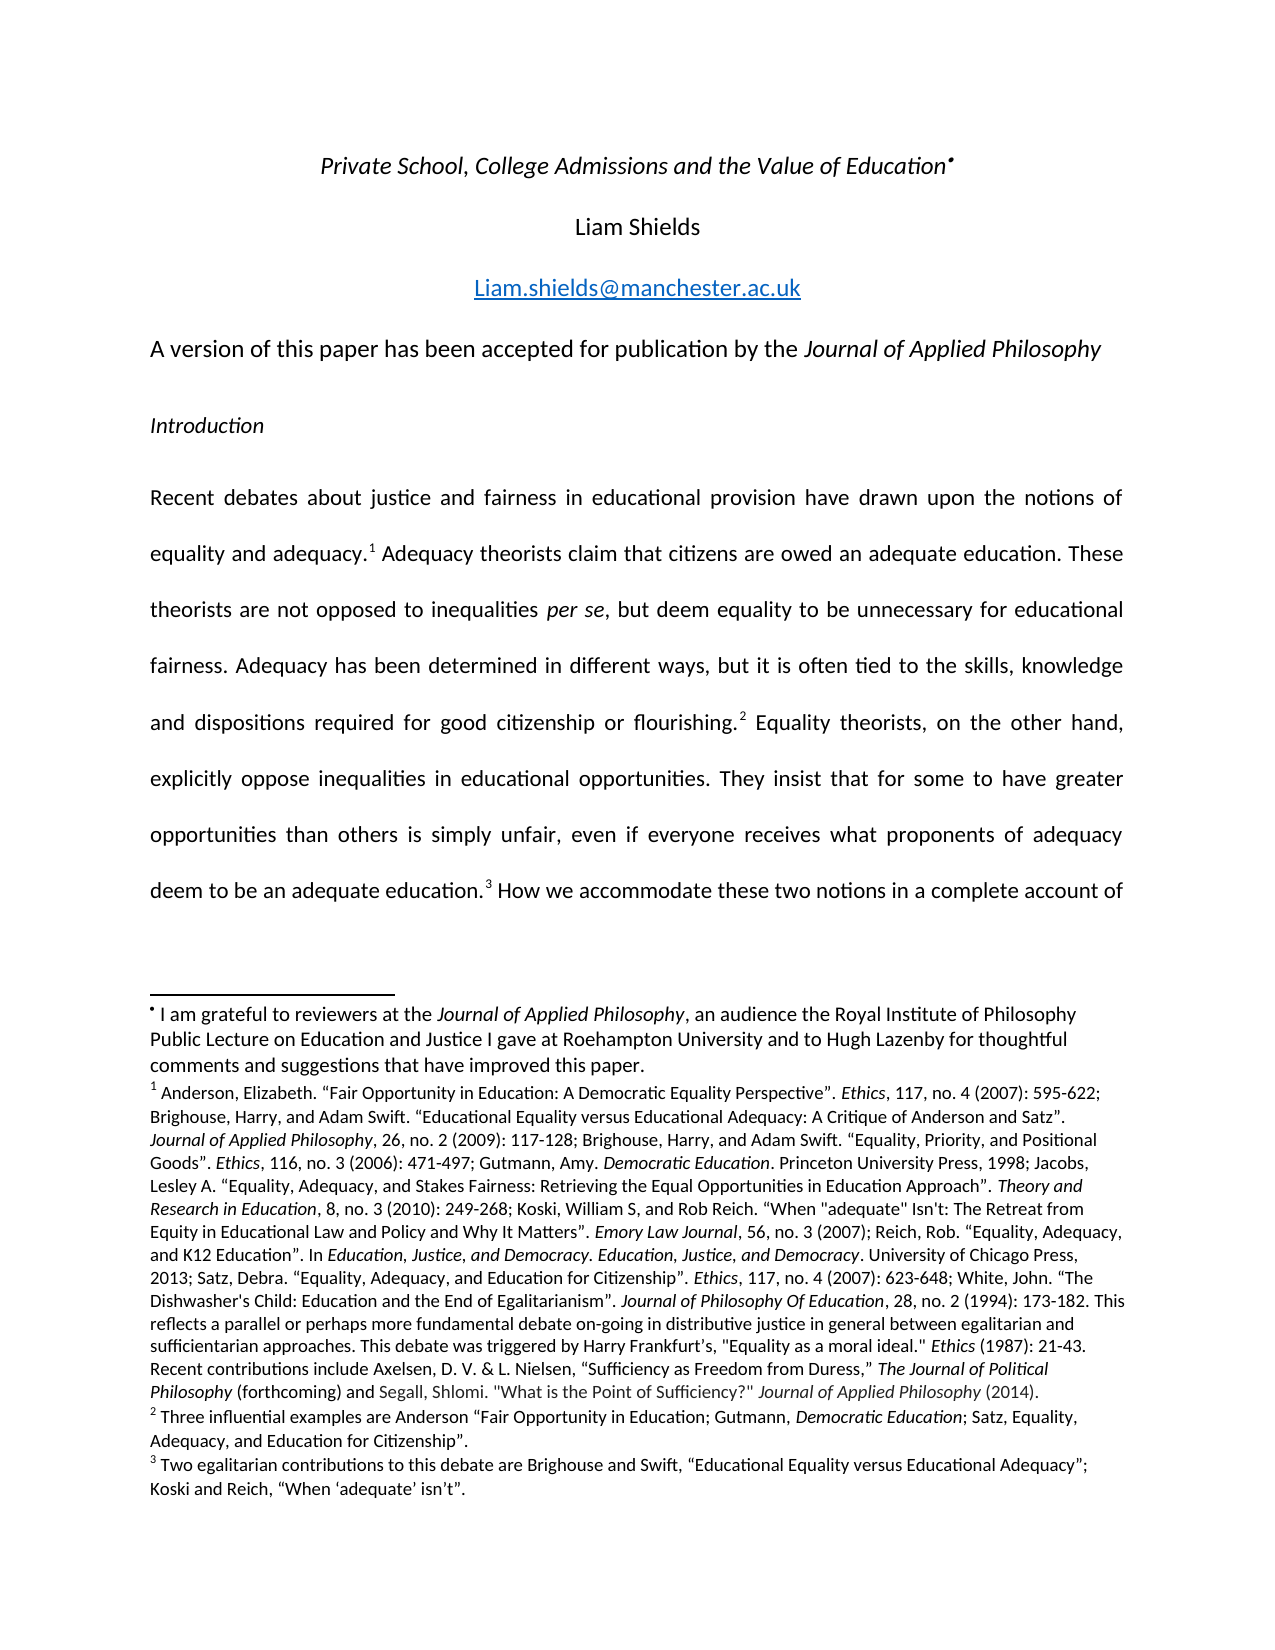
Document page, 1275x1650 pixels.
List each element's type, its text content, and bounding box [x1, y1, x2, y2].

text Introduction [150, 411, 1125, 439]
text Private School, College Admissions and the Value of Education [150, 150, 1125, 181]
text Liam.shields@manchester.ac.uk [150, 272, 1125, 303]
text Liam Shields [150, 211, 1125, 242]
text Recent debates about justice and fairness in educational provision have drawn upon the notions of equality and adequacy. Adequacy theorists claim that citizens are owed an adequate education. These theorists are not opposed to inequalities per se, but deem equality to be unnecessary for educational fairness. Adequacy has been determined in different ways, but it is often tied to the skills, knowledge and dispositions required for good citizenship or flourishing. Equality theorists, on the other hand, explicitly oppose inequalities in educational opportunities. They insist that for some to have greater opportunities than others is simply unfair, even if everyone receives what proponents of adequacy deem to be an adequate education. How we accommodate these two notions in a complete account of fairness in education will influence how we ought to view private schooling, elite college admission and school funding as well as a number of other policies. [150, 483, 1125, 904]
text A version of this paper has been accepted for publication by the Journal of Applied Philosophy [150, 333, 1125, 364]
